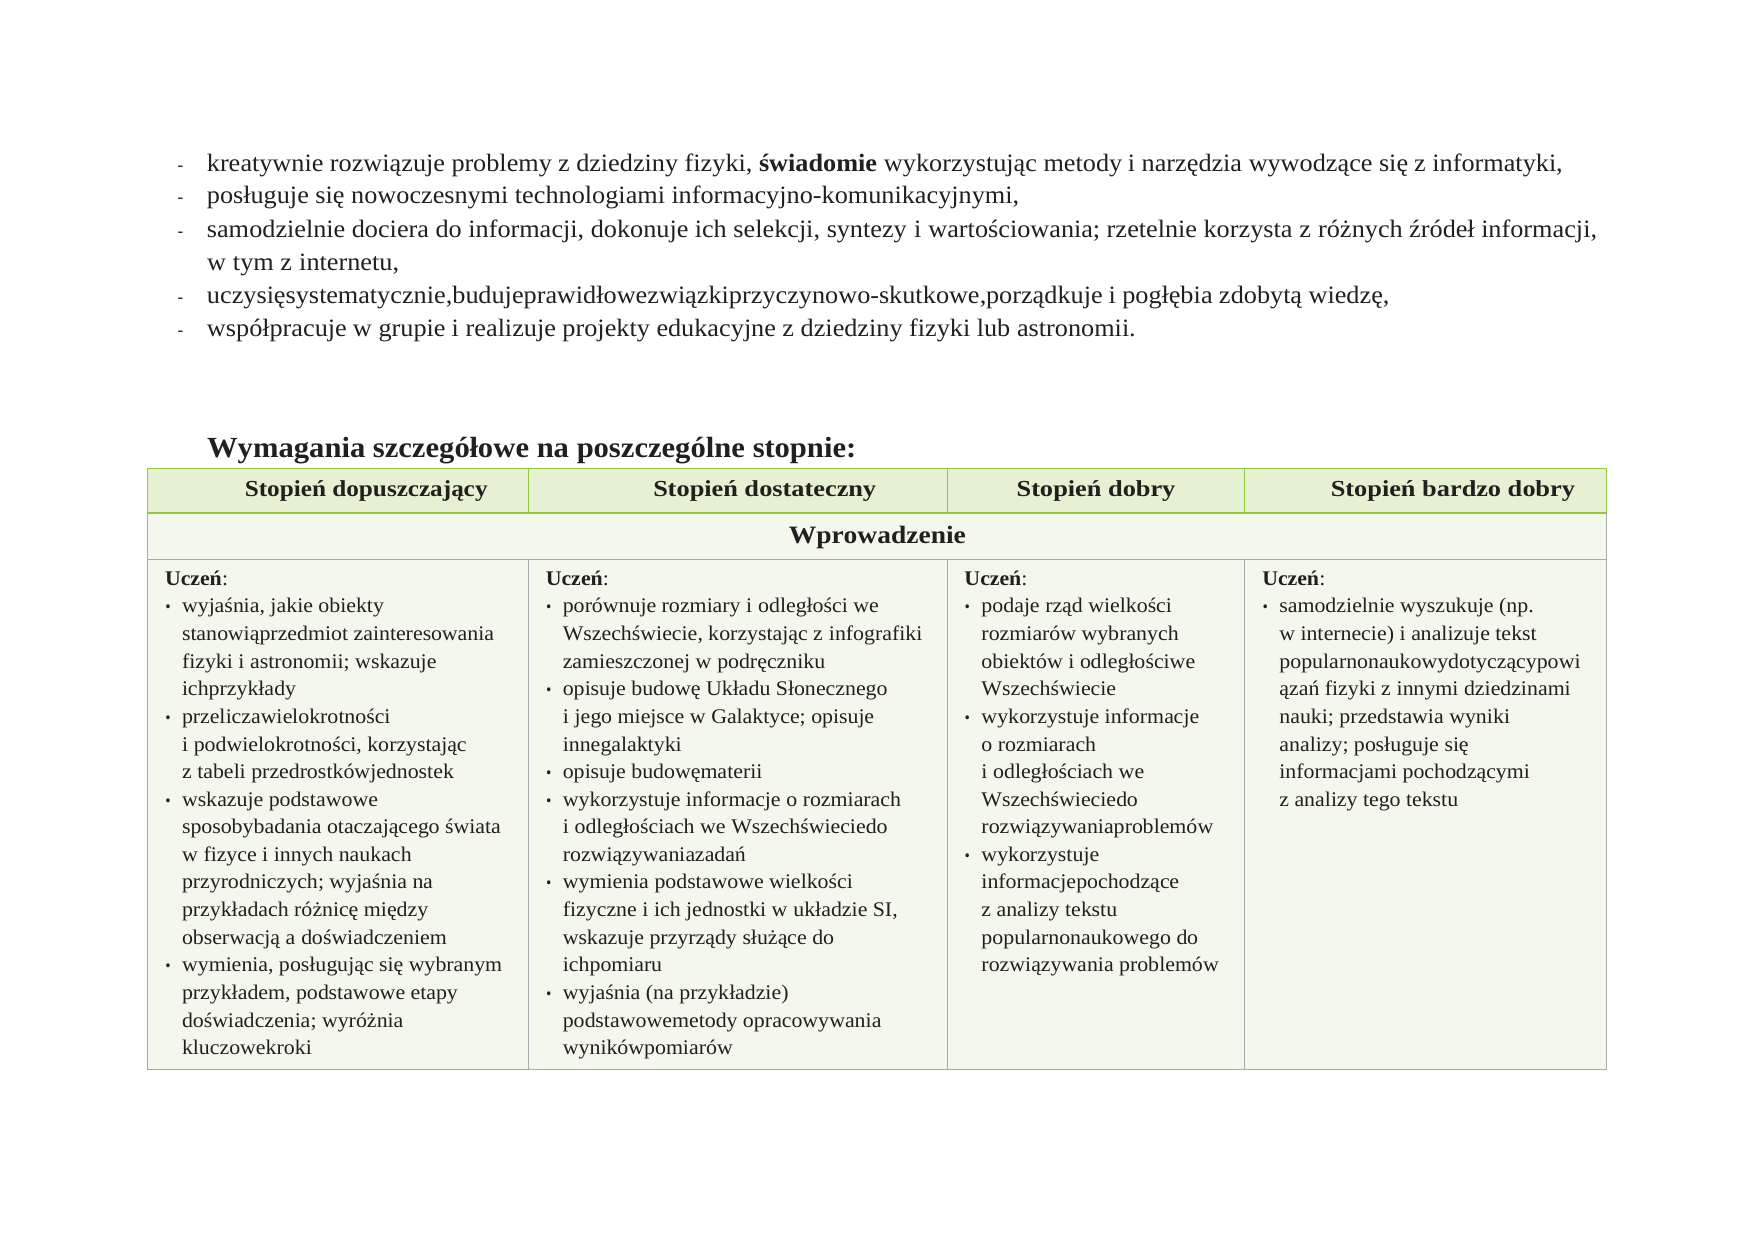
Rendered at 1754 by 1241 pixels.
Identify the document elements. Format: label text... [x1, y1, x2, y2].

list Wymagania szczegółowe na poszczególne stopnie: [207, 430, 1606, 463]
list współpracuje w grupie i realizuje projekty edukacyjne z dziedziny fizyki lub astronomii. [177, 313, 1606, 341]
table_header Stopień dopuszczający [148, 469, 528, 512]
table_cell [1245, 560, 1606, 1069]
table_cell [148, 560, 528, 1069]
list kreatywnie rozwiązuje problemy z dziedziny fizyki, świadomie wykorzystując metody i narzędzia wywodzące się z informatyki, [177, 148, 1606, 176]
table_cell Wprowadzenie [148, 514, 1606, 559]
list posługuje się nowoczesnymi technologiami informacyjno-komunikacyjnymi, [177, 181, 1606, 209]
list uczysięsystematycznie,budujeprawidłowezwiązkiprzyczynowo-skutkowe,porządkuje i pogłębia zdobytą wiedzę, [177, 280, 1606, 308]
table_header Stopień dobry [948, 469, 1244, 512]
table_header Stopień dostateczny [529, 469, 947, 512]
table_header Stopień bardzo dobry [1245, 469, 1606, 512]
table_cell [948, 560, 1244, 1069]
list samodzielnie dociera do informacji, dokonuje ich selekcji, syntezy i wartościowania; rzetelnie korzysta z różnych źródeł informacji, w tym z internetu, [177, 214, 1606, 275]
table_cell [529, 560, 947, 1069]
